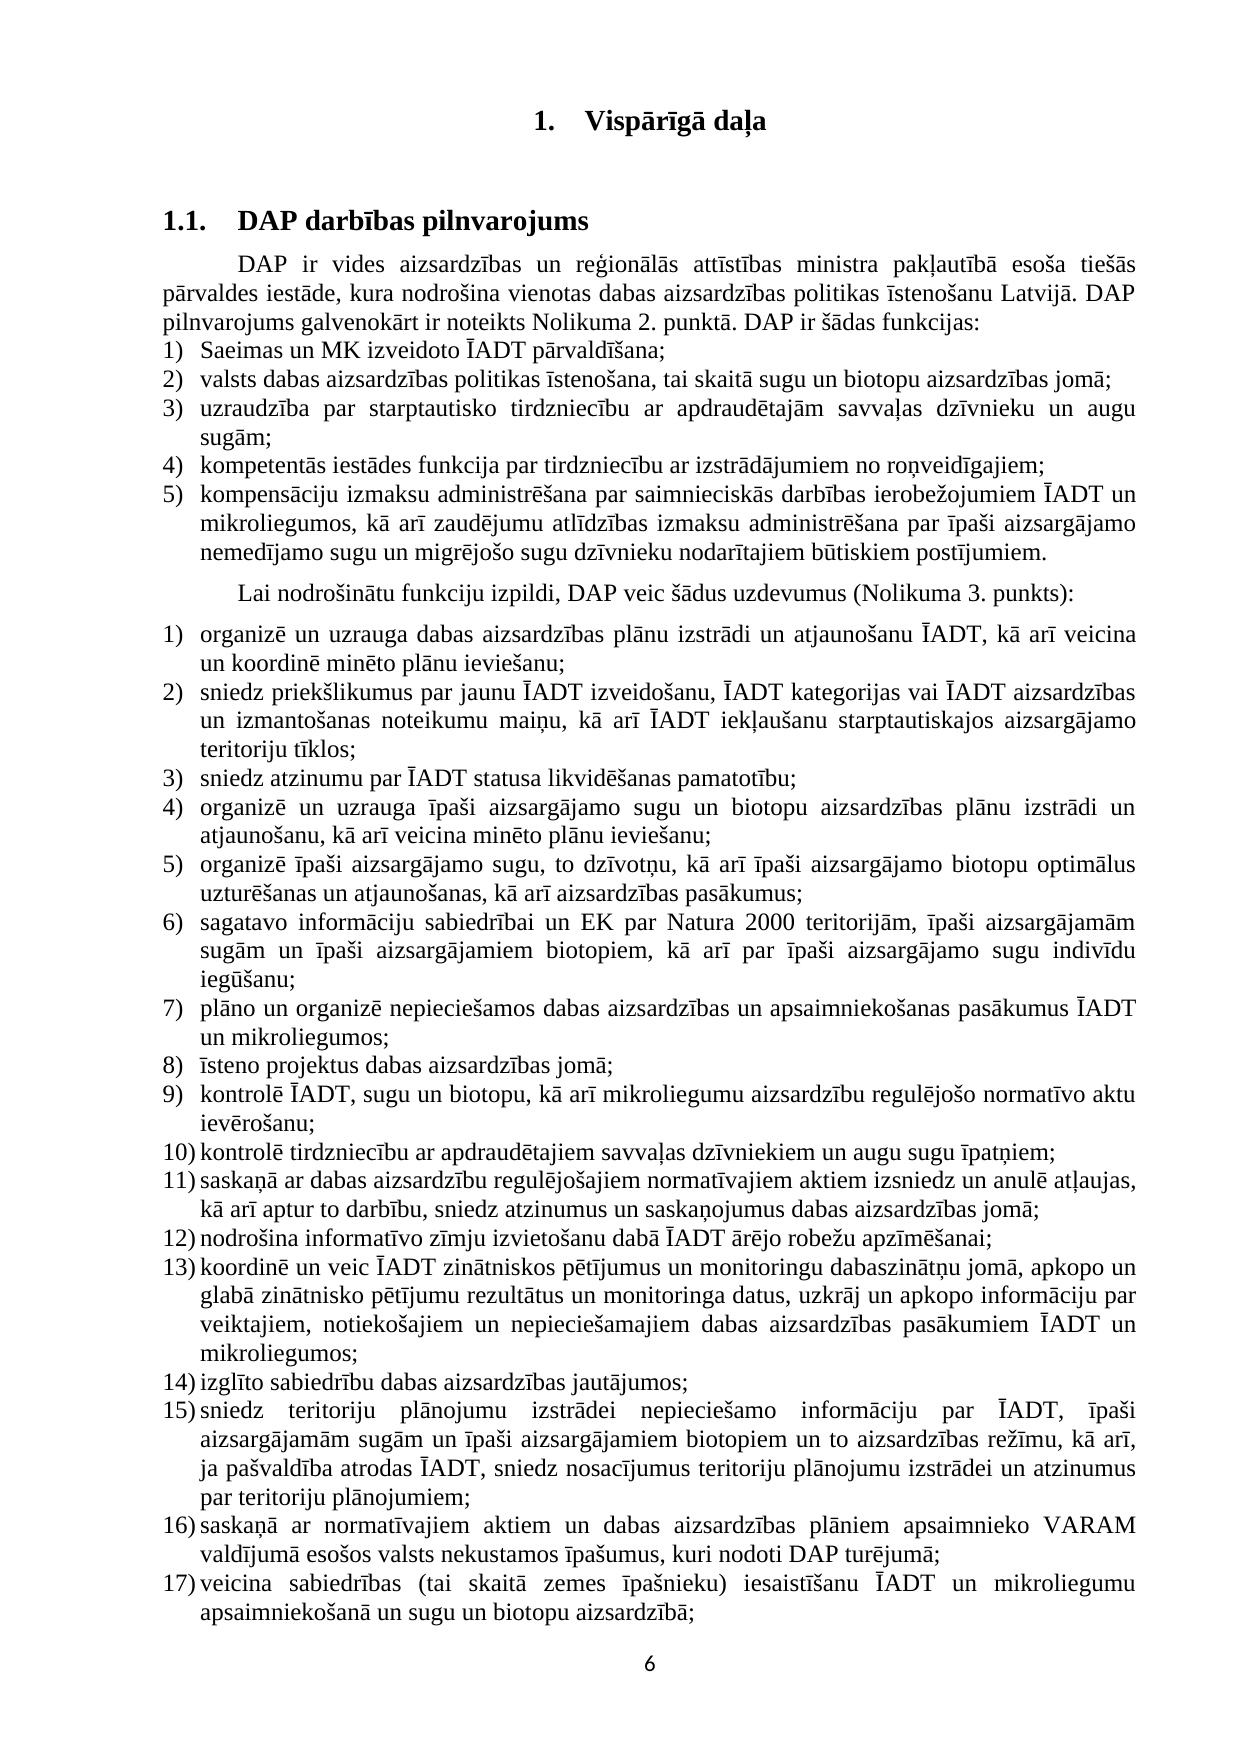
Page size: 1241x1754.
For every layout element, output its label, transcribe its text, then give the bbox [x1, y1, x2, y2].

list organizē īpaši aizsargājamo sugu, to dzīvotņu, kā arī īpaši aizsargājamo biotopu optimālus uzturēšanas un atjaunošanas, kā arī aizsardzības pasākumus; [162, 849, 1137, 907]
list kontrolē ĪADT, sugu un biotopu, kā arī mikroliegumu aizsardzību regulējošo normatīvo aktu ievērošanu; [162, 1079, 1137, 1137]
text Lai nodrošinātu funkciju izpildi, DAP veic šādus uzdevumus (Nolikuma 3. punkts): [162, 578, 1137, 607]
list valsts dabas aizsardzības politikas īstenošana, tai skaitā sugu un biotopu aizsardzības jomā; [162, 364, 1137, 393]
list veicina sabiedrības (tai skaitā zemes īpašnieku) iesaistīšanu ĪADT un mikroliegumu apsaimniekošanā un sugu un biotopu aizsardzībā; [162, 1568, 1137, 1626]
list koordinē un veic ĪADT zinātniskos pētījumus un monitoringu dabaszinātņu jomā, apkopo un glabā zinātnisko pētījumu rezultātus un monitoringa datus, uzkrāj un apkopo informāciju par veiktajiem, notiekošajiem un nepieciešamajiem dabas aizsardzības pasākumiem ĪADT un mikroliegumos; [162, 1252, 1137, 1367]
list izglīto sabiedrību dabas aizsardzības jautājumos; [162, 1367, 1137, 1396]
list nodrošina informatīvo zīmju izvietošanu dabā ĪADT ārējo robežu apzīmēšanai; [162, 1223, 1137, 1252]
text DAP ir vides aizsardzības un reģionālās attīstības ministra pakļautībā esoša tiešās pārvaldes iestāde, kura nodrošina vienotas dabas aizsardzības politikas īstenošanu Latvijā. DAP pilnvarojums galvenokārt ir noteikts Nolikuma 2. punktā. DAP ir šādas funkcijas: [162, 249, 1137, 336]
list uzraudzība par starptautisko tirdzniecību ar apdraudētajām savvaļas dzīvnieku un augu sugām; [162, 393, 1137, 451]
list sniedz atzinumu par ĪADT statusa likvidēšanas pamatotību; [162, 763, 1137, 792]
list plāno un organizē nepieciešamos dabas aizsardzības un apsaimniekošanas pasākumus ĪADT un mikroliegumos; [162, 993, 1137, 1051]
list saskaņā ar normatīvajiem aktiem un dabas aizsardzības plāniem apsaimnieko VARAM valdījumā esošos valsts nekustamos īpašumus, kuri nodoti DAP turējumā; [162, 1511, 1137, 1568]
list Saeimas un MK izveidoto ĪADT pārvaldīšana; [162, 336, 1137, 364]
list īsteno projektus dabas aizsardzības jomā; [162, 1051, 1137, 1079]
list sniedz teritoriju plānojumu izstrādei nepieciešamo informāciju par ĪADT, īpaši aizsargājamām sugām un īpaši aizsargājamiem biotopiem un to aizsardzības režīmu, kā arī, ja pašvaldība atrodas ĪADT, sniedz nosacījumus teritoriju plānojumu izstrādei un atzinumus par teritoriju plānojumiem; [162, 1396, 1137, 1511]
list organizē un uzrauga īpaši aizsargājamo sugu un biotopu aizsardzības plānu izstrādi un atjaunošanu, kā arī veicina minēto plānu ieviešanu; [162, 792, 1137, 849]
list kompensāciju izmaksu administrēšana par saimnieciskās darbības ierobežojumiem ĪADT un mikroliegumos, kā arī zaudējumu atlīdzības izmaksu administrēšana par īpaši aizsargājamo nemedījamo sugu un migrējošo sugu dzīvnieku nodarītajiem būtiskiem postījumiem. [162, 479, 1137, 566]
list organizē un uzrauga dabas aizsardzības plānu izstrādi un atjaunošanu ĪADT, kā arī veicina un koordinē minēto plānu ieviešanu; [162, 619, 1137, 677]
list kompetentās iestādes funkcija par tirdzniecību ar izstrādājumiem no roņveidīgajiem; [162, 451, 1137, 479]
list kontrolē tirdzniecību ar apdraudētajiem savvaļas dzīvniekiem un augu sugu īpatņiem; [162, 1137, 1137, 1166]
list sniedz priekšlikumus par jaunu ĪADT izveidošanu, ĪADT kategorijas vai ĪADT aizsardzības un izmantošanas noteikumu maiņu, kā arī ĪADT iekļaušanu starptautiskajos aizsargājamo teritoriju tīklos; [162, 677, 1137, 763]
list sagatavo informāciju sabiedrībai un EK par Natura 2000 teritorijām, īpaši aizsargājamām sugām un īpaši aizsargājamiem biotopiem, kā arī par īpaši aizsargājamo sugu indivīdu iegūšanu; [162, 907, 1137, 993]
subtitle DAP darbības pilnvarojums [162, 203, 1137, 237]
subtitle Vispārīgā daļa [162, 103, 1137, 137]
list saskaņā ar dabas aizsardzību regulējošajiem normatīvajiem aktiem izsniedz un anulē atļaujas, kā arī aptur to darbību, sniedz atzinumus un saskaņojumus dabas aizsardzības jomā; [162, 1166, 1137, 1223]
